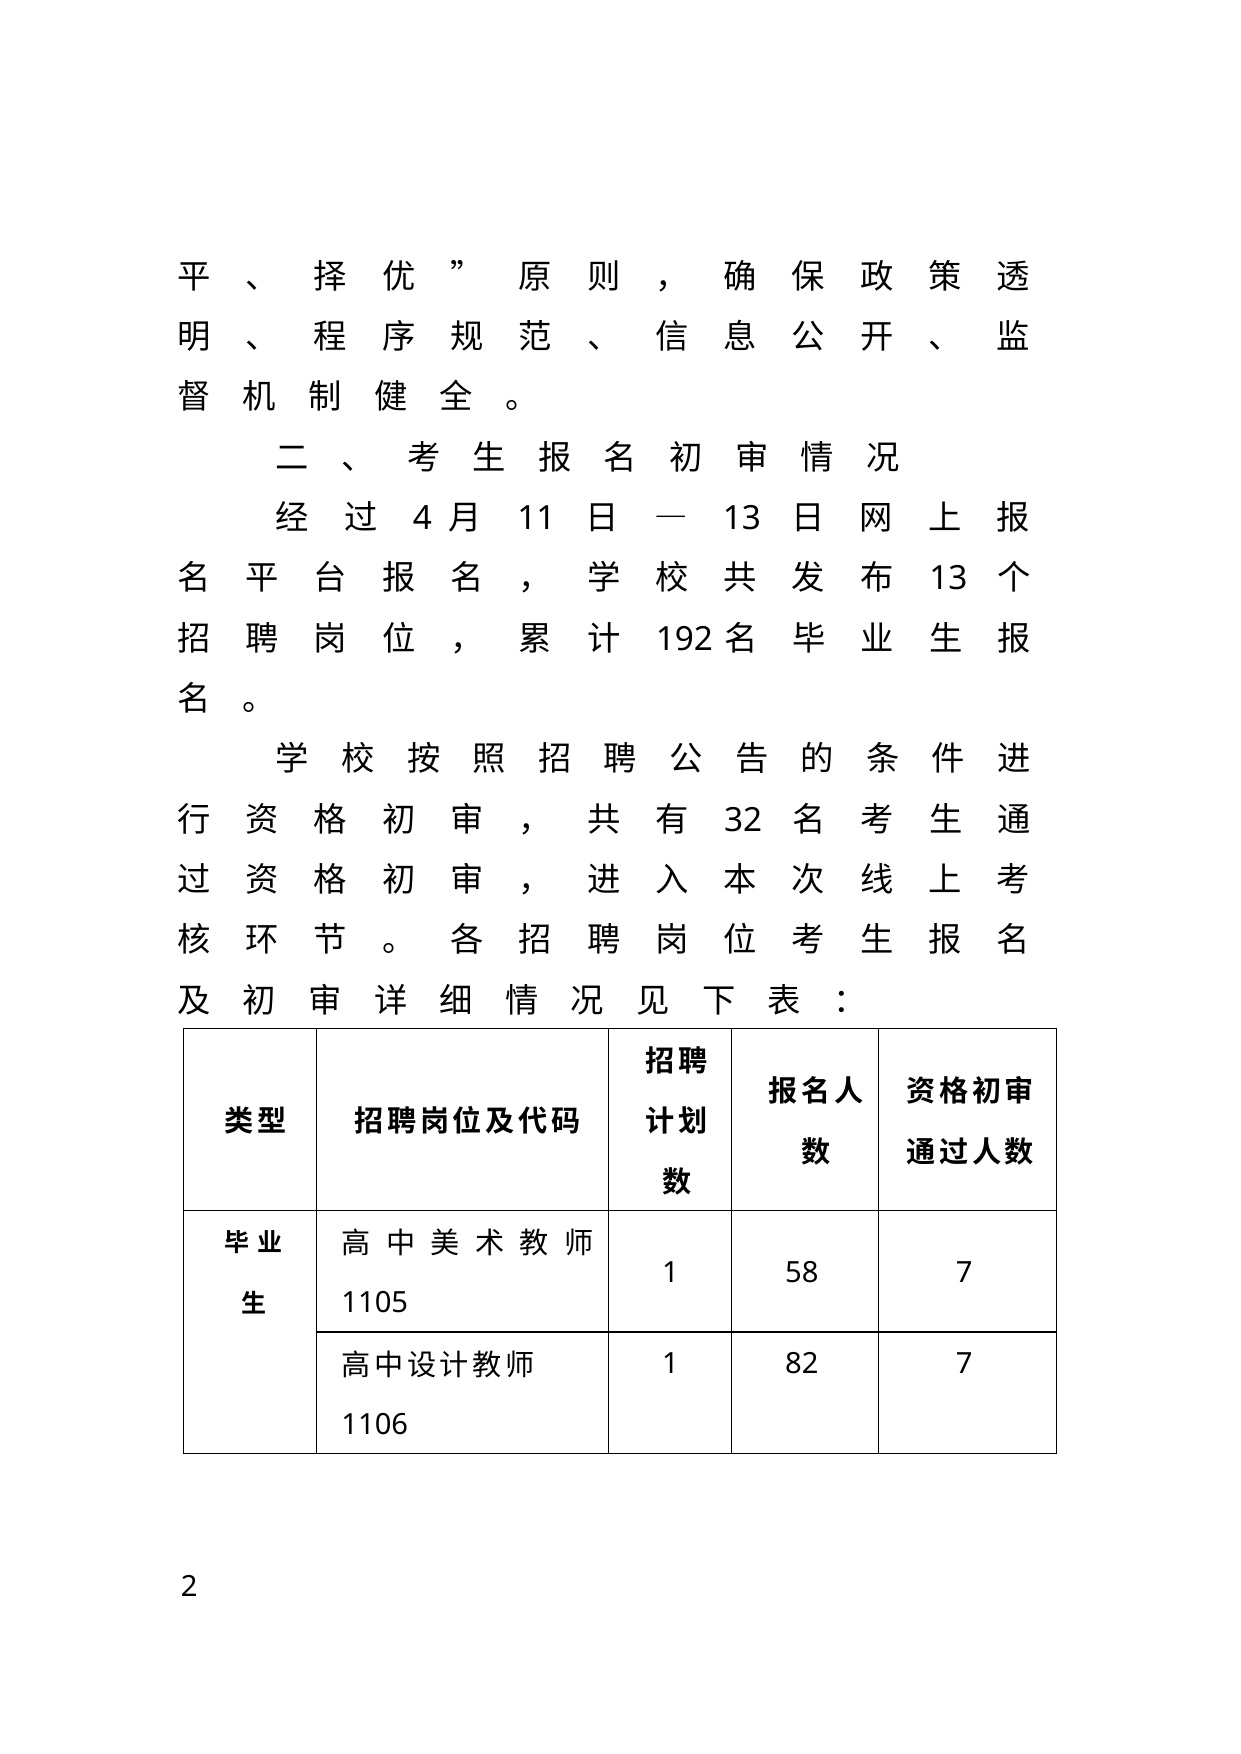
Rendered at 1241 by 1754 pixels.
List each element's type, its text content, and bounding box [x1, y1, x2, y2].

table_cell 高中美术教师 1105 [317, 1211, 608, 1331]
table_cell 7 [879, 1211, 1056, 1331]
table_cell 1 [609, 1333, 731, 1453]
table_cell 7 [879, 1333, 1056, 1453]
table_cell 82 [732, 1333, 878, 1453]
text 二、考生报名初审情况 [177, 424, 1063, 485]
table_cell 高中设计教师 1106 [317, 1333, 608, 1453]
table_header 资格初审 通过人数 [879, 1029, 1056, 1210]
table_header 类型 [184, 1029, 316, 1210]
table_header 招聘 计划数 [609, 1029, 731, 1210]
table_header 招聘岗位及代码 [317, 1029, 608, 1210]
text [177, 244, 1063, 424]
text 经过4月11日—13日网上报名平台报名，学校共发布13个招聘岗位，累计192名毕业生报名。 [177, 485, 1063, 726]
table_cell 58 [732, 1211, 878, 1331]
table_cell 1 [609, 1211, 731, 1331]
text 学校按照招聘公告的条件进行资格初审，共有32名考生通过资格初审，进入本次线上考核环节。各招聘岗位考生报名及初审详细情况见下表： [177, 726, 1063, 1028]
table_cell 毕业生 [184, 1211, 316, 1453]
table_header 报名人数 [732, 1029, 878, 1210]
